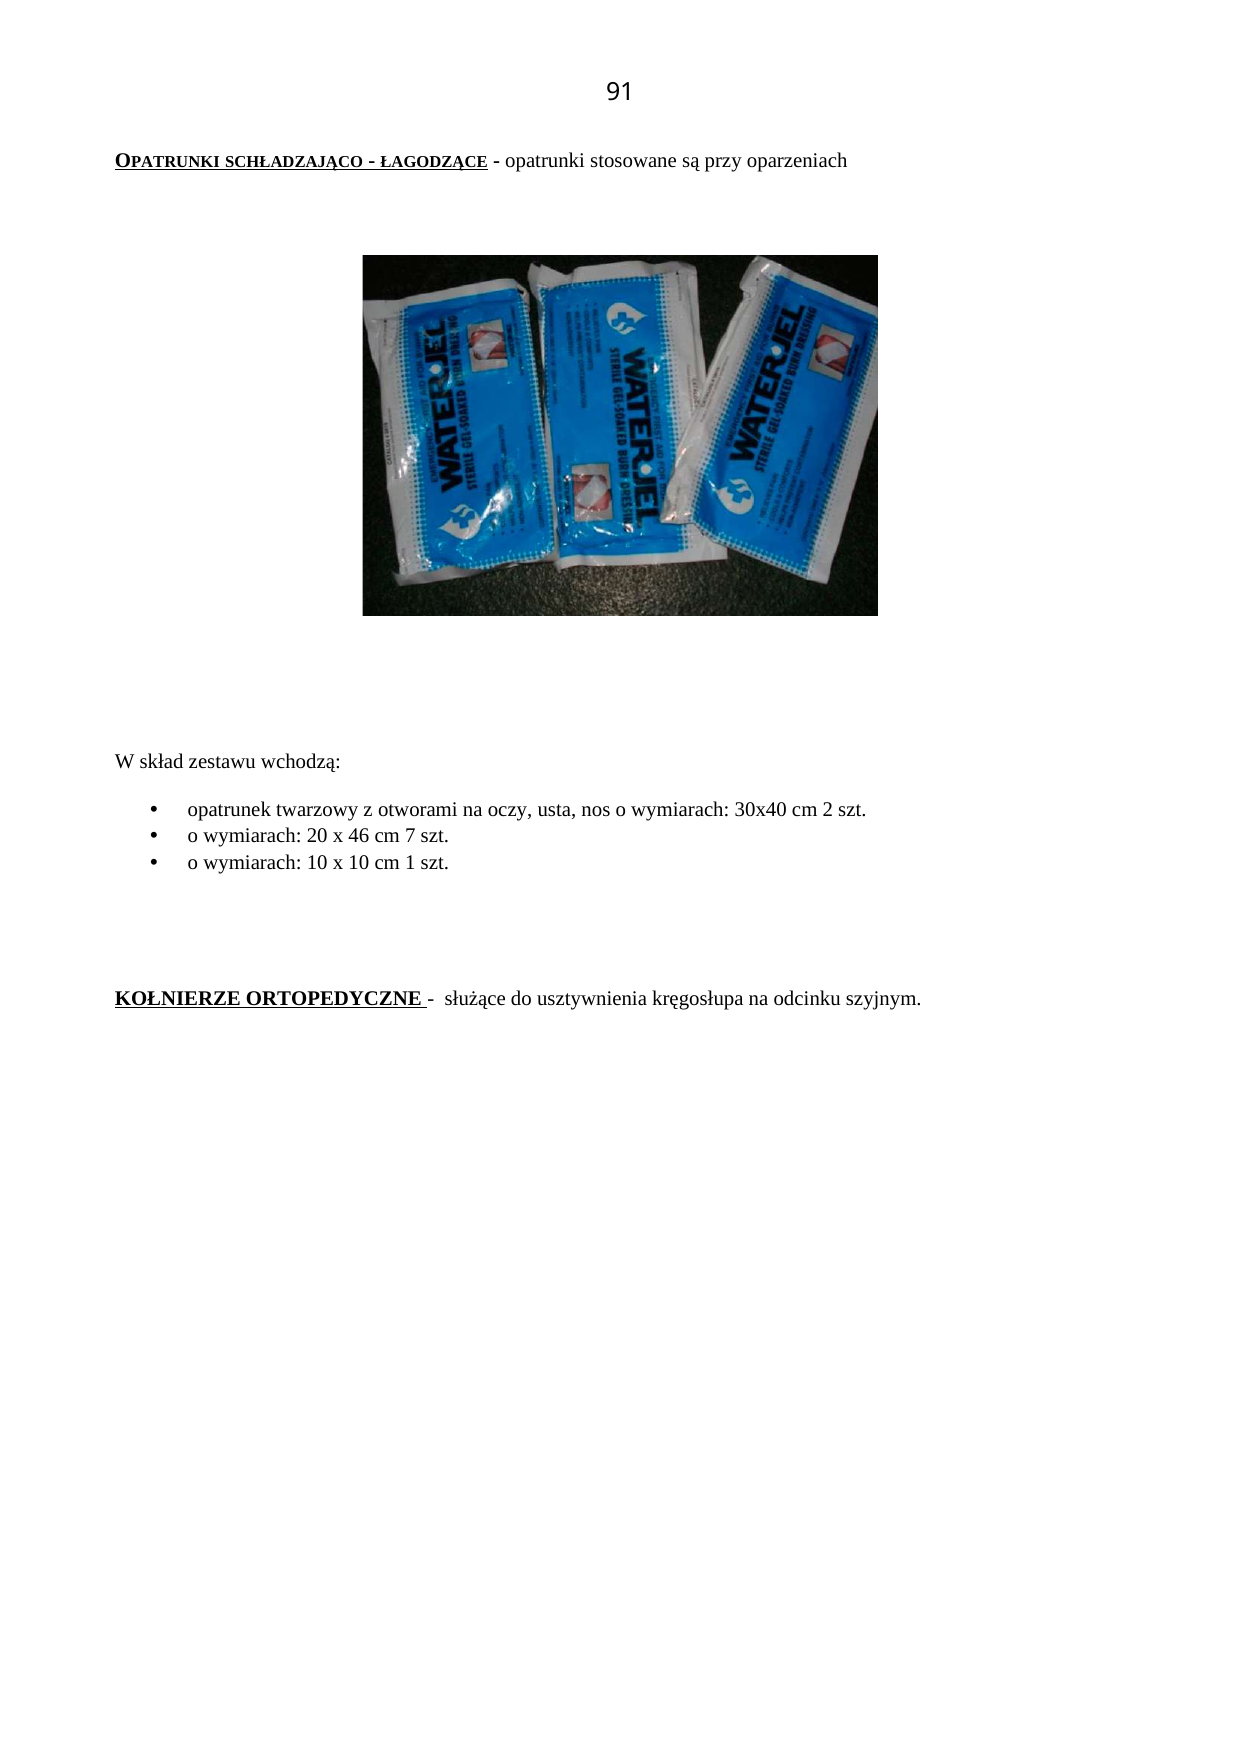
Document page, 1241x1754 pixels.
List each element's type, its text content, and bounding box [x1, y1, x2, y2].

text W skład zestawu wchodzą: [114, 751, 1128, 773]
list o wymiarach: 10 x 10 cm 1 szt. [150, 848, 1128, 874]
text Opatrunki schładzająco - łagodzące - opatrunki stosowane są przy oparzeniach [500, 150, 1128, 172]
text KOŁNIERZE ORTOPEDYCZNE - służące do usztywnienia kręgosłupa na odcinku szyjnym. [114, 988, 1128, 1010]
picture [362, 255, 878, 616]
list opatrunek twarzowy z otworami na oczy, usta, nos o wymiarach: 30x40 cm 2 szt. [150, 795, 1128, 821]
list o wymiarach: 20 x 46 cm 7 szt. [150, 821, 1128, 848]
